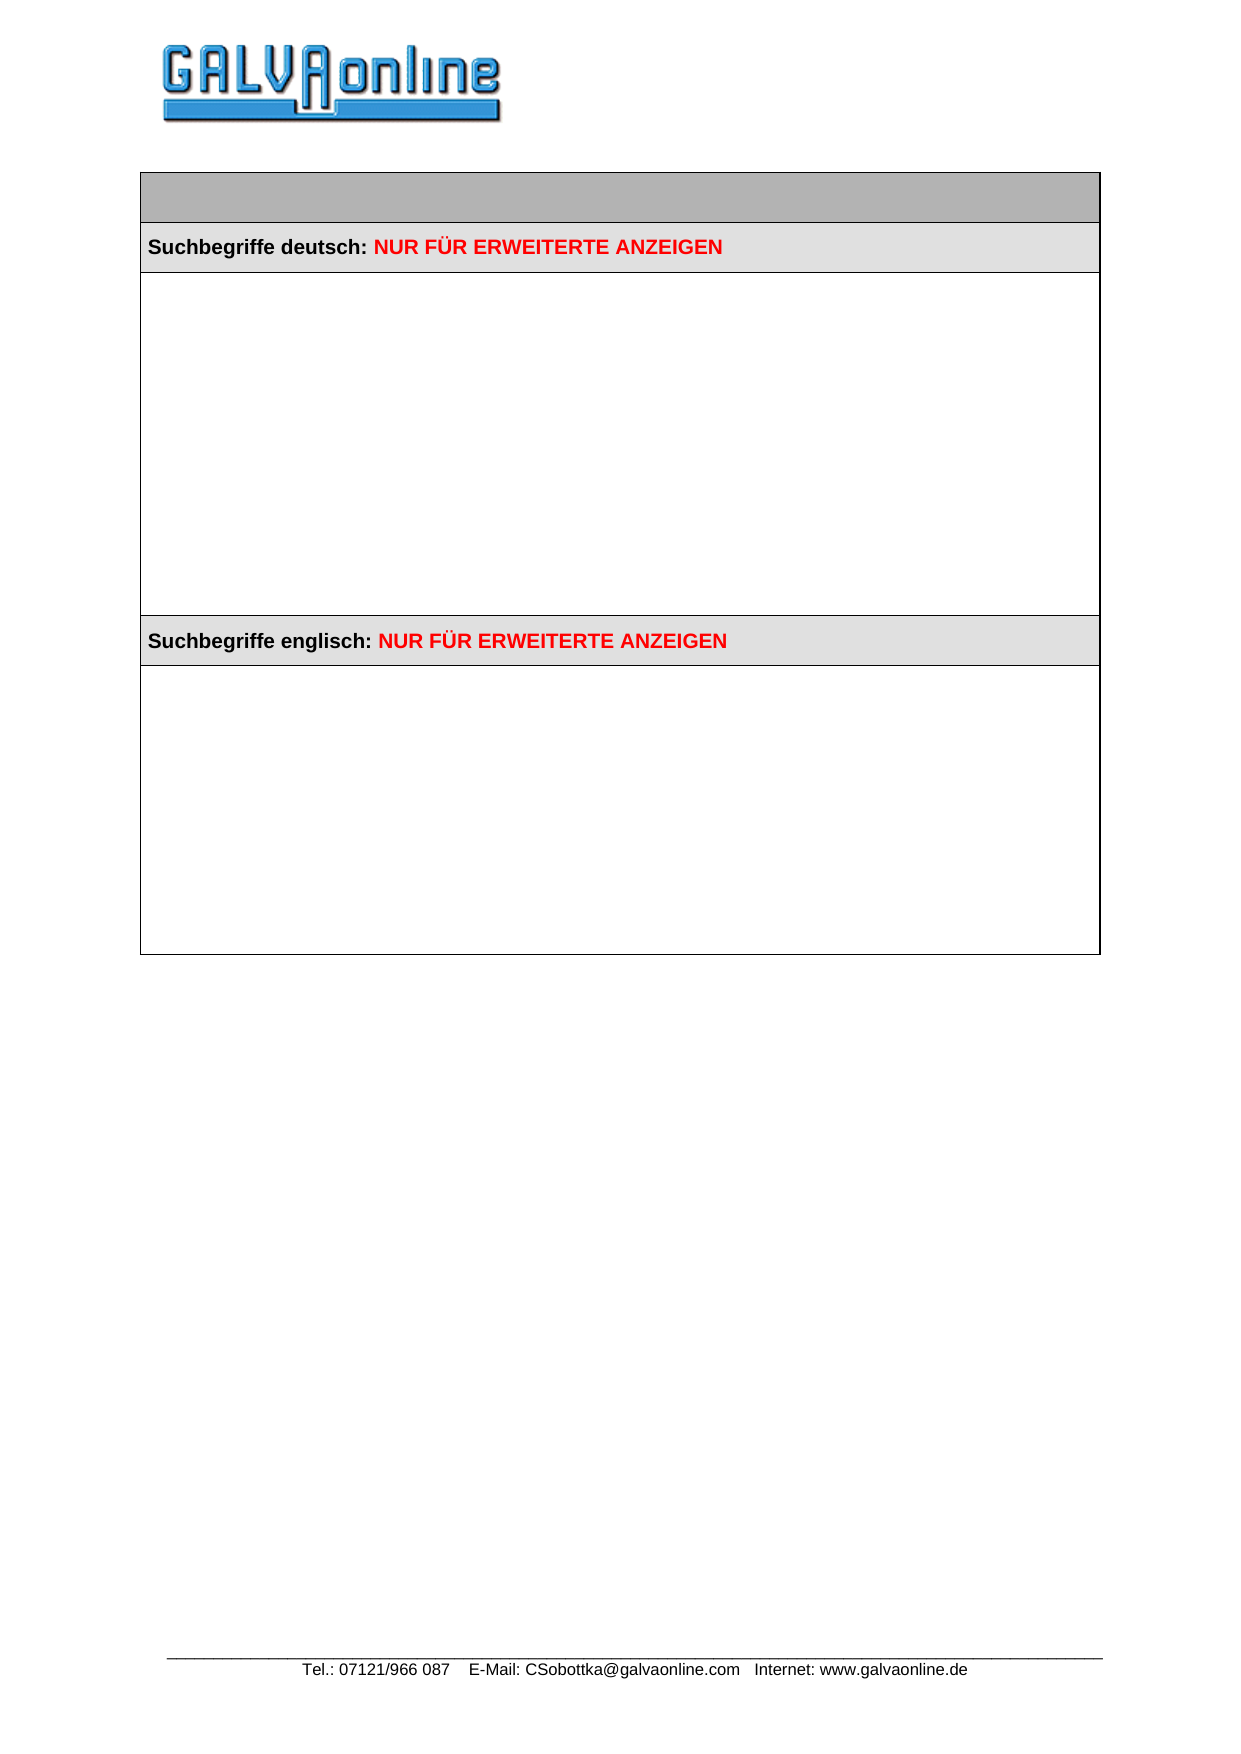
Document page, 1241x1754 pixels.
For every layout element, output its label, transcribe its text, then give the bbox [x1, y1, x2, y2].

table_cell [141, 273, 1099, 615]
table_header [141, 173, 1099, 222]
picture [161, 42, 503, 133]
table_cell [141, 666, 1099, 954]
table_cell Suchbegriffe deutsch: NUR FÜR ERWEITERTE ANZEIGEN [141, 223, 1099, 272]
table_cell Suchbegriffe englisch: NUR FÜR ERWEITERTE ANZEIGEN [141, 616, 1099, 665]
